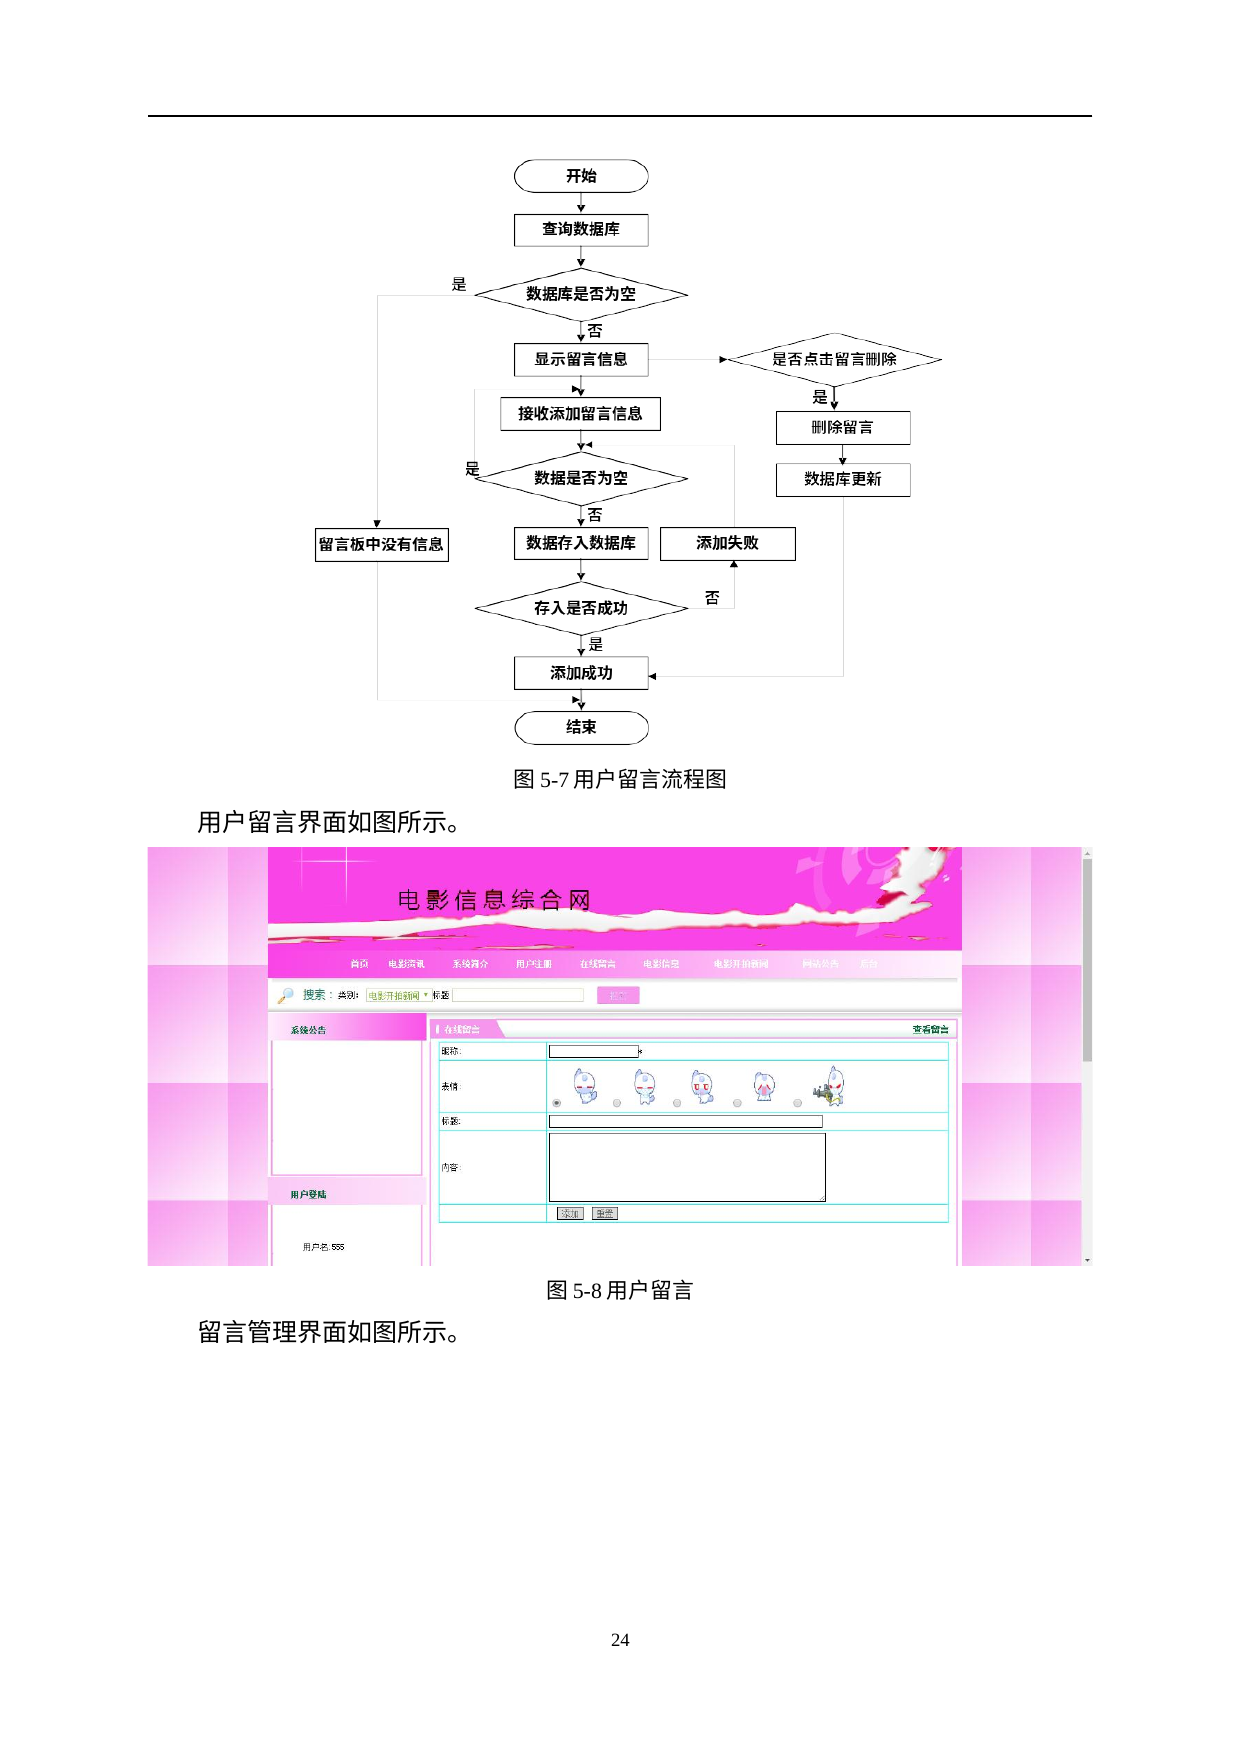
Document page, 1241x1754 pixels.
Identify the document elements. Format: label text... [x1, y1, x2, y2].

text 用户留言界面如图所示。 [148, 802, 1092, 838]
text 图5-8用户留言 [148, 1273, 1092, 1304]
text 留言管理界面如图所示。 [148, 1313, 1092, 1349]
text 图5-7用户留言流程图 [148, 762, 1092, 794]
picture [147, 847, 1093, 1266]
